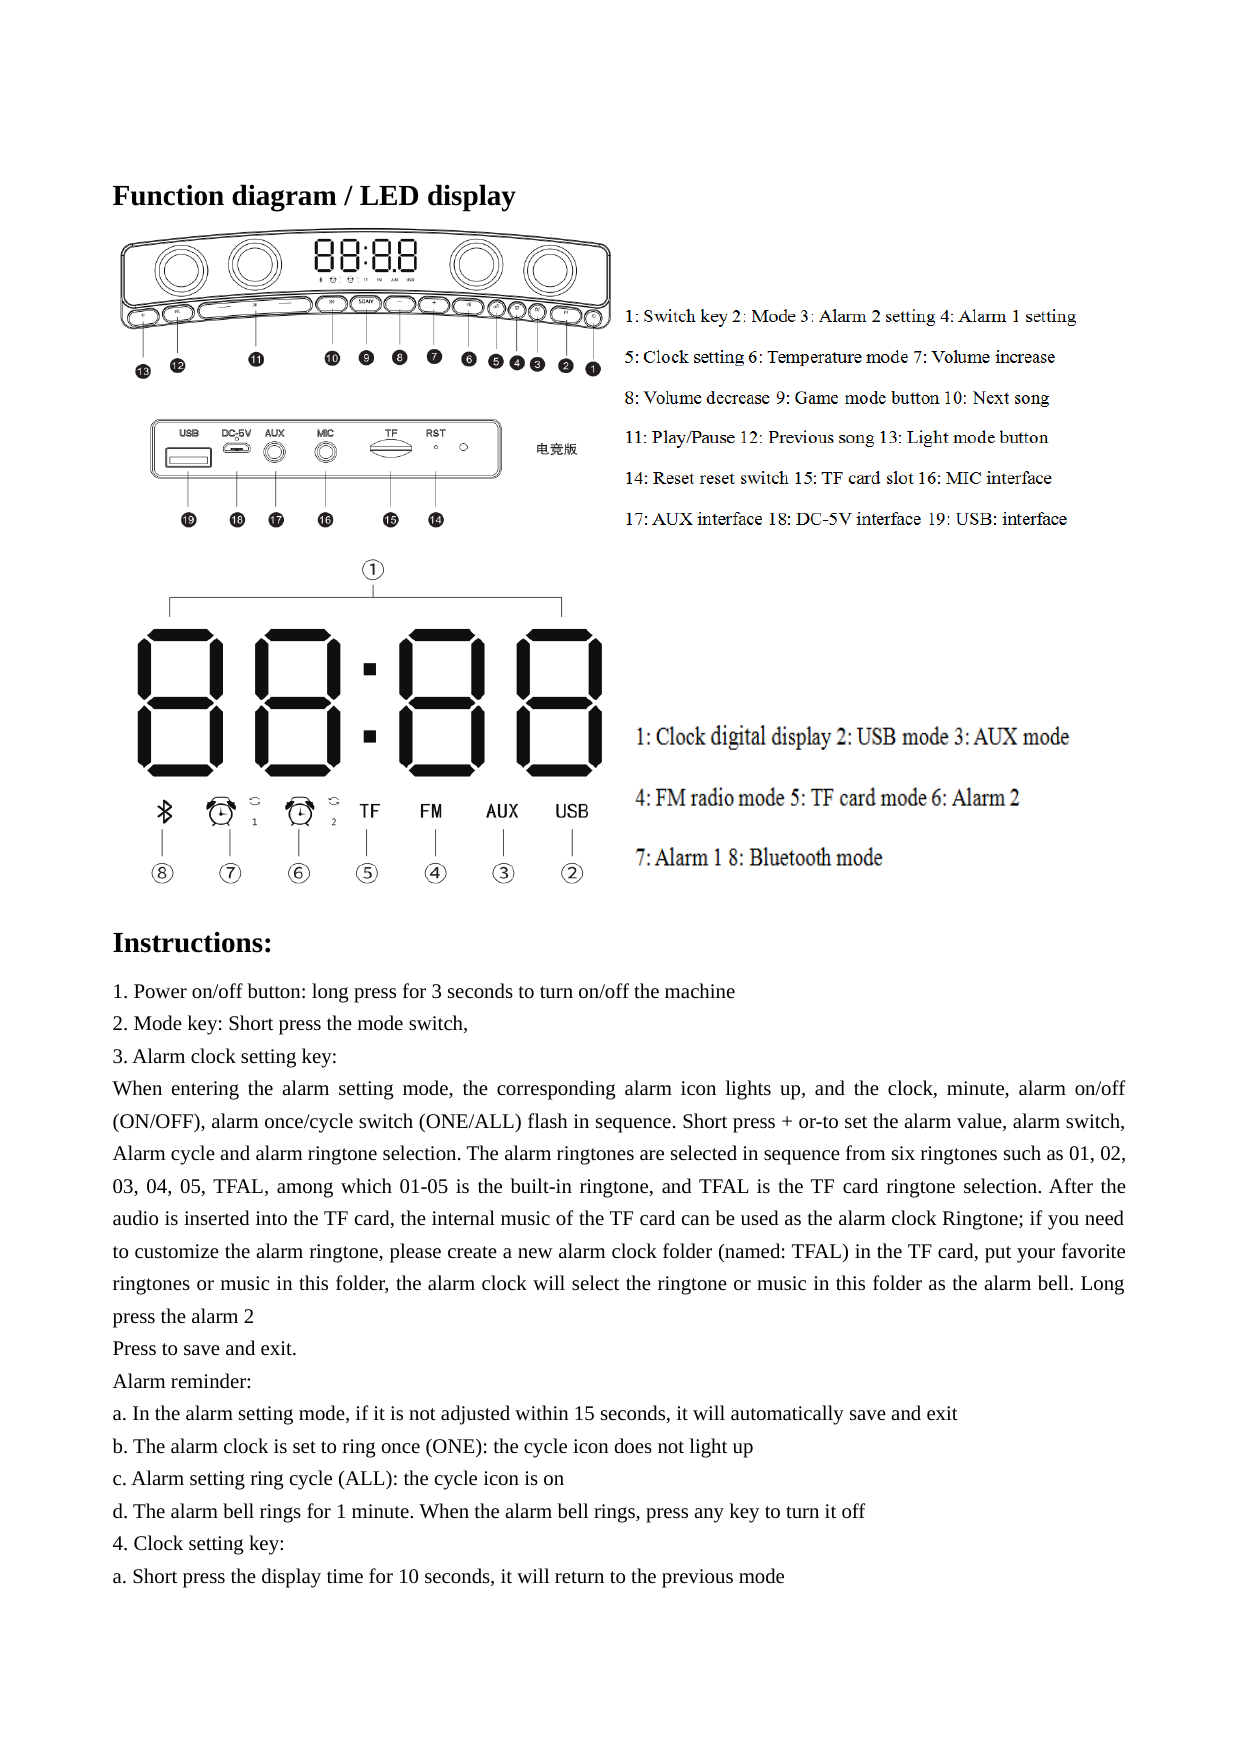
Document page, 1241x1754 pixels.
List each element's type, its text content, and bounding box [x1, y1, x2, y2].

text 2. Mode key: Short press the mode switch, [112, 1007, 1128, 1039]
picture [112, 227, 1110, 533]
picture [112, 552, 1086, 889]
text c. Alarm setting ring cycle (ALL): the cycle icon is on [112, 1462, 1128, 1494]
text Press to save and exit. [112, 1332, 1128, 1364]
text Alarm reminder: [112, 1364, 1128, 1397]
text 1. Power on/off button: long press for 3 seconds to turn on/off the machine [112, 974, 1128, 1007]
text When entering the alarm setting mode, the corresponding alarm icon lights up, and the clock, minute, alarm on/off (ON/OFF), alarm once/cycle switch (ONE/ALL) flash in sequence. Short press + or-to set the alarm value, alarm switch, Alarm cycle and alarm ringtone selection. The alarm ringtones are selected in sequence from six ringtones such as 01, 02, 03, 04, 05, TFAL, among which 01-05 is the built-in ringtone, and TFAL is the TF card ringtone selection. After the audio is inserted into the TF card, the internal music of the TF card can be used as the alarm clock Ringtone; if you need to customize the alarm ringtone, please create a new alarm clock folder (named: TFAL) in the TF card, put your favorite ringtones or music in this folder, the alarm clock will select the ringtone or music in this folder as the alarm bell. Long press the alarm 2 [112, 1072, 1128, 1332]
text Instructions: [112, 909, 1128, 974]
text d. The alarm bell rings for 1 minute. When the alarm bell rings, press any key to turn it off [112, 1494, 1128, 1527]
text a. In the alarm setting mode, if it is not adjusted within 15 seconds, it will automatically save and exit [112, 1397, 1128, 1429]
text a. Short press the display time for 10 seconds, it will return to the previous mode [112, 1559, 1128, 1592]
text 4. Clock setting key: [112, 1527, 1128, 1559]
text b. The alarm clock is set to ring once (ONE): the cycle icon does not light up [112, 1429, 1128, 1462]
text 3. Alarm clock setting key: [112, 1039, 1128, 1072]
text Function diagram / LED display [112, 162, 1128, 227]
